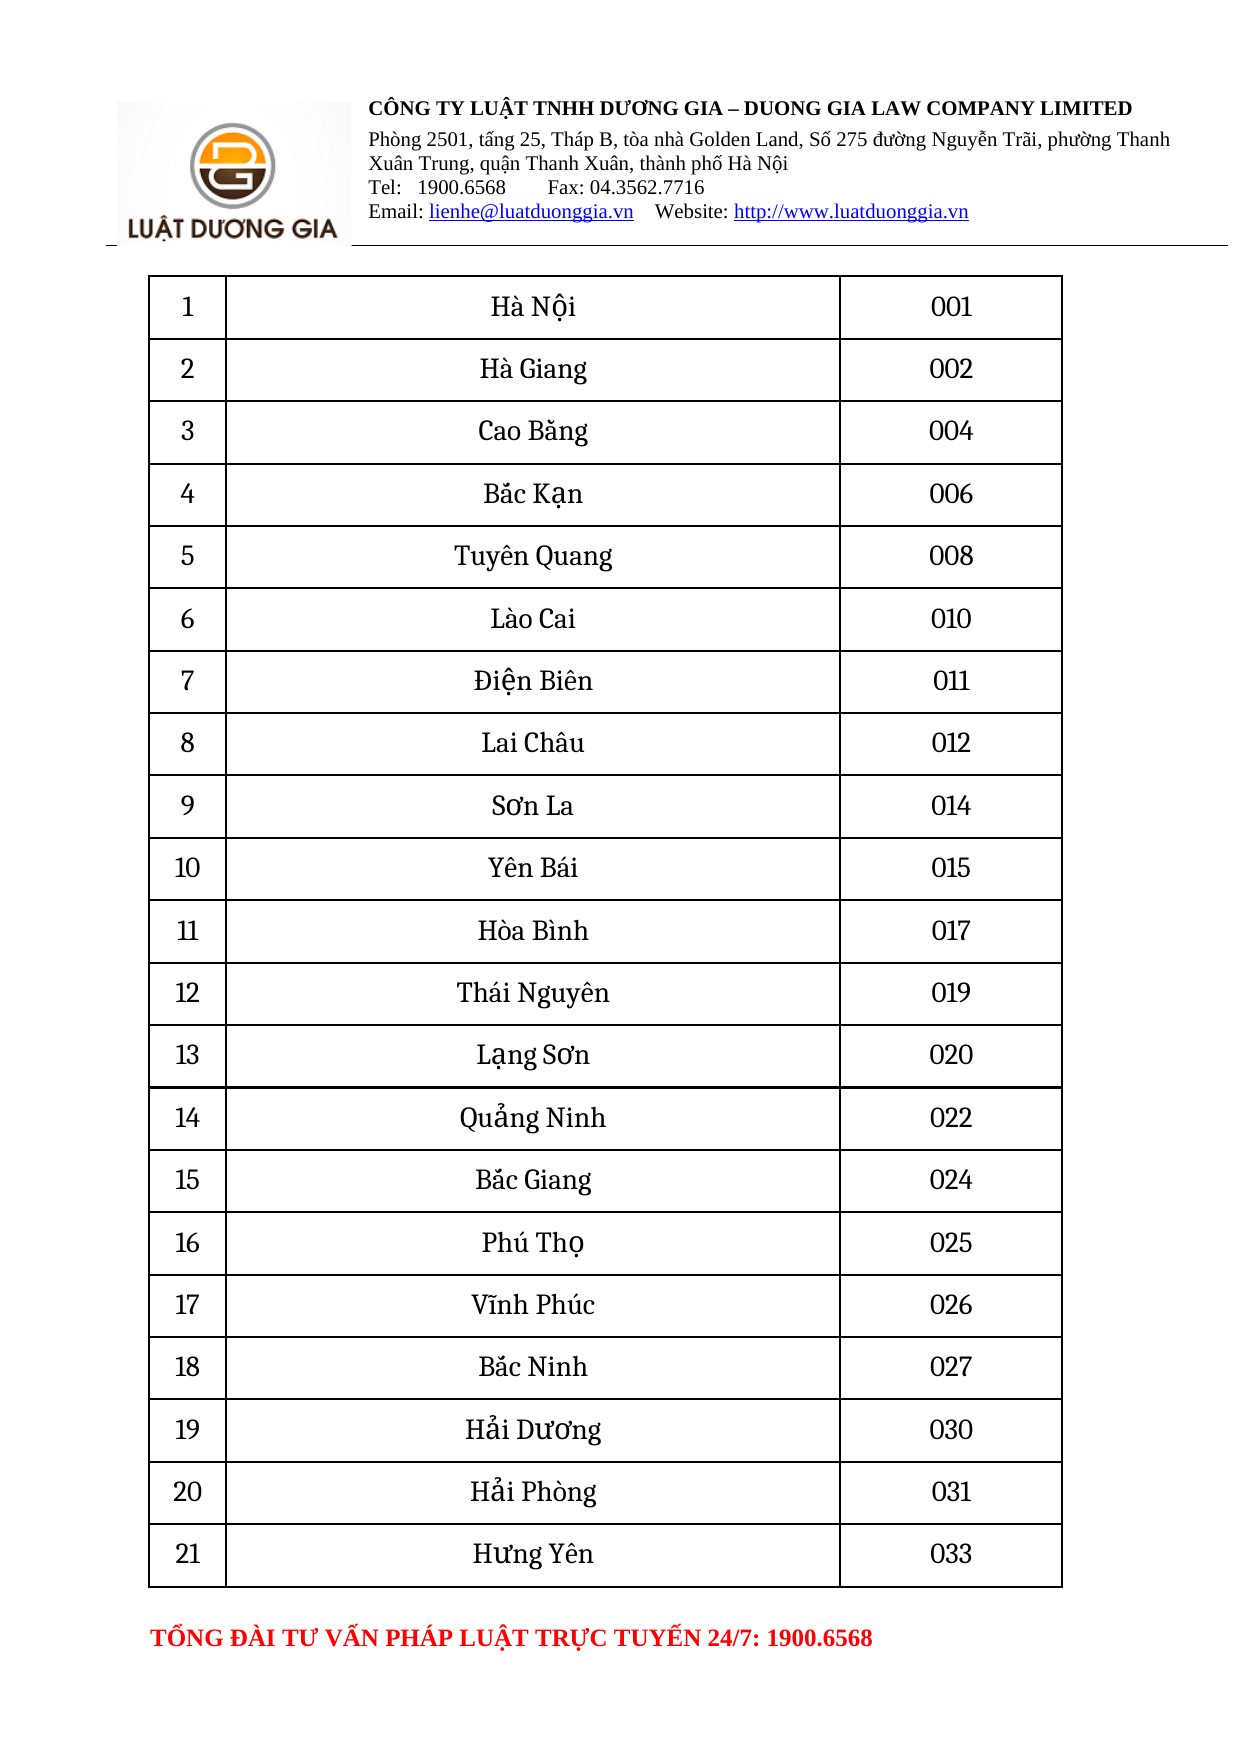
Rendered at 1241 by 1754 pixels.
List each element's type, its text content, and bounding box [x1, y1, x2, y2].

table_cell 011 [841, 652, 1061, 712]
table_cell 006 [841, 465, 1061, 525]
table_cell Sơn La [227, 776, 839, 837]
table_cell 008 [841, 527, 1061, 587]
table_cell 002 [841, 340, 1061, 400]
table_cell Hải Phòng [227, 1463, 839, 1523]
table_cell Hưng Yên [227, 1525, 839, 1586]
table_cell 18 [150, 1338, 225, 1398]
table_cell 024 [841, 1151, 1061, 1211]
table_cell 8 [150, 714, 225, 774]
table_cell 004 [841, 402, 1061, 462]
table_cell 16 [150, 1213, 225, 1273]
table_cell 026 [841, 1276, 1061, 1336]
table_cell 015 [841, 839, 1061, 899]
table_cell 019 [841, 964, 1061, 1024]
table_cell Lạng Sơn [227, 1026, 839, 1086]
table_cell Lào Cai [227, 589, 839, 649]
table_cell 6 [150, 589, 225, 649]
table_cell Hải Dương [227, 1400, 839, 1461]
table_cell 11 [150, 901, 225, 962]
table_cell Thái Nguyên [227, 964, 839, 1024]
table_cell 19 [150, 1400, 225, 1461]
table_cell Hòa Bình [227, 901, 839, 962]
table_cell 014 [841, 776, 1061, 837]
table_cell 4 [150, 465, 225, 525]
picture [116, 102, 352, 246]
table_cell 5 [150, 527, 225, 587]
table_cell 025 [841, 1213, 1061, 1273]
table_cell Vĩnh Phúc [227, 1276, 839, 1336]
table_cell 13 [150, 1026, 225, 1086]
table_cell 9 [150, 776, 225, 837]
table_cell 1 [150, 277, 225, 338]
table_cell Lai Châu [227, 714, 839, 774]
table_cell 022 [841, 1089, 1061, 1149]
table_cell Điện Biên [227, 652, 839, 712]
table_cell 7 [150, 652, 225, 712]
table_cell 3 [150, 402, 225, 462]
table_cell 2 [150, 340, 225, 400]
table_cell 010 [841, 589, 1061, 649]
table_cell 17 [150, 1276, 225, 1336]
table_cell 012 [841, 714, 1061, 774]
table_cell 017 [841, 901, 1061, 962]
table_cell 10 [150, 839, 225, 899]
table_cell 14 [150, 1089, 225, 1149]
table_cell Tuyên Quang [227, 527, 839, 587]
table_cell Yên Bái [227, 839, 839, 899]
table_cell 001 [841, 277, 1061, 338]
table_cell 030 [841, 1400, 1061, 1461]
table_cell 031 [841, 1463, 1061, 1523]
table_cell 027 [841, 1338, 1061, 1398]
table_cell 15 [150, 1151, 225, 1211]
table_cell Phú Thọ [227, 1213, 839, 1273]
table_cell 20 [150, 1463, 225, 1523]
table_cell Bắc Giang [227, 1151, 839, 1211]
table_cell Cao Bằng [227, 402, 839, 462]
table_cell Quảng Ninh [227, 1089, 839, 1149]
table_cell Bắc Ninh [227, 1338, 839, 1398]
table_cell Hà Nội [227, 277, 839, 338]
table_cell 033 [841, 1525, 1061, 1586]
table_cell 21 [150, 1525, 225, 1586]
table_cell Bắc Kạn [227, 465, 839, 525]
table_cell Hà Giang [227, 340, 839, 400]
table_cell 12 [150, 964, 225, 1024]
table_cell 020 [841, 1026, 1061, 1086]
